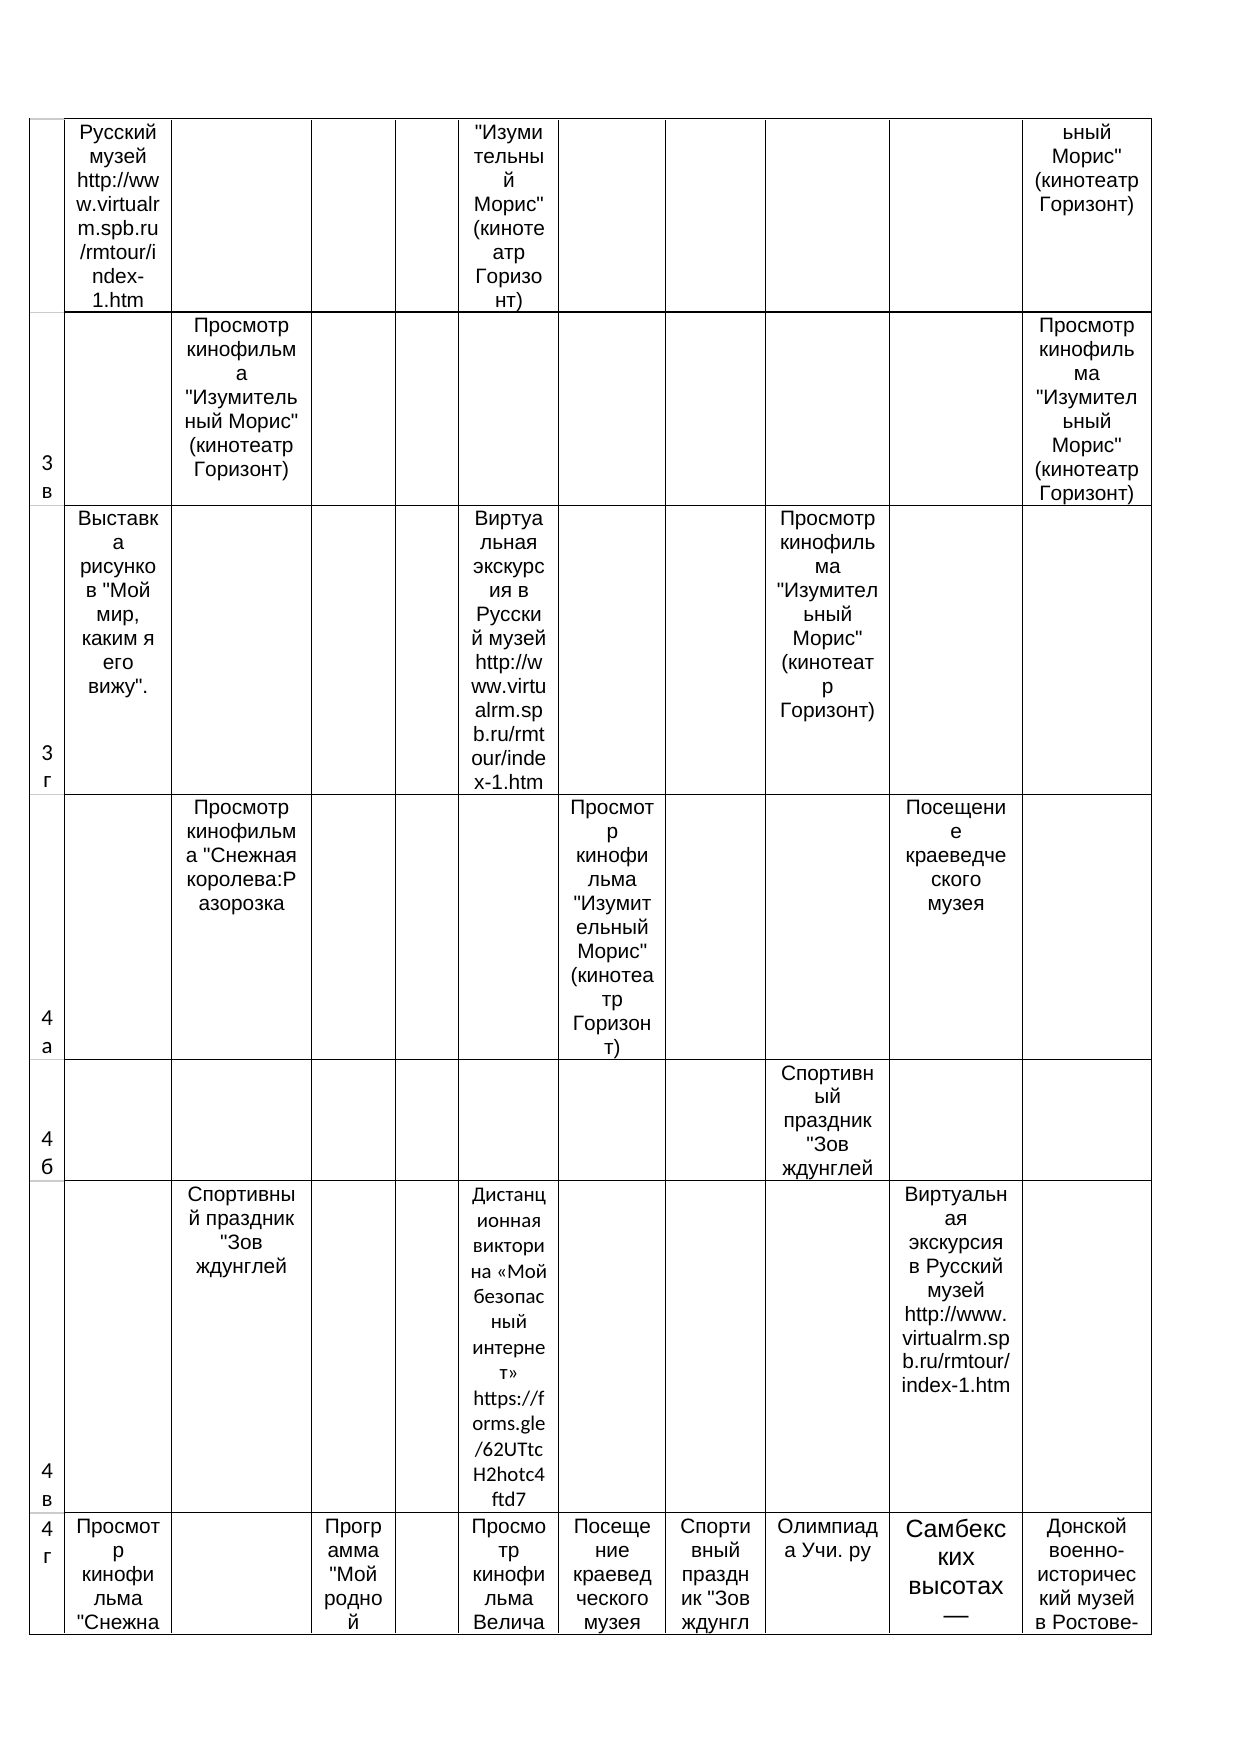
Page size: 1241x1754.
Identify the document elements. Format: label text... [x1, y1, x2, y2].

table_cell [666, 1513, 765, 1633]
table_cell [766, 119, 889, 311]
table_cell [890, 313, 1022, 504]
table_cell [312, 795, 395, 1059]
table_cell [666, 1060, 765, 1180]
table_cell [172, 1060, 311, 1180]
table_cell Олимпиада Учи. ру [766, 1513, 889, 1633]
table_cell [666, 313, 765, 504]
table_cell Выставка рисунков "Мой мир, каким я его вижу". [65, 506, 171, 794]
table_cell [312, 1181, 395, 1512]
table_cell Просмотр кинофильма "Изумительный Морис" (кинотеатр Горизонт) [1023, 313, 1151, 504]
table_cell 4а [30, 795, 64, 1059]
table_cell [65, 1513, 171, 1633]
table_cell [396, 1181, 458, 1512]
table_cell [1023, 1060, 1151, 1180]
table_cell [1023, 1513, 1151, 1633]
table_cell [666, 1181, 765, 1512]
table_cell Просмотр кинофильма "Снежная королева:Разорозка [172, 795, 311, 1059]
table_cell [766, 795, 889, 1059]
table_cell 4г [30, 1514, 64, 1633]
table_cell [890, 119, 1022, 311]
table_cell [766, 313, 889, 504]
table_cell [396, 795, 458, 1059]
table_cell [459, 313, 558, 504]
table_cell [172, 506, 311, 794]
table_cell [396, 1513, 458, 1633]
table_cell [312, 1513, 395, 1633]
table_cell Просмотр кинофильма "Изумительный Морис" (кинотеатр Горизонт) [559, 795, 665, 1059]
table_cell [559, 119, 665, 311]
table_cell [890, 1060, 1022, 1180]
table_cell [890, 1513, 1022, 1633]
table_cell [396, 1060, 458, 1180]
table_cell [559, 1060, 665, 1180]
table_cell [666, 119, 765, 311]
table_cell Спортивный праздник "Зов ждунглей [766, 1060, 889, 1180]
table_cell 3б [30, 120, 64, 311]
table_cell [459, 795, 558, 1059]
table_cell 3г [30, 506, 64, 794]
table_cell [1023, 795, 1151, 1059]
table_cell Виртуальная экскурсия в Русский музей http://www.virtualrm.spb.ru/rmtour/index-1.htm [459, 506, 558, 794]
table_cell Виртуальная экскурсия в Русский музей http://www.virtualrm.spb.ru/rmtour/index-1.htm [890, 1181, 1022, 1512]
table_cell [766, 1181, 889, 1512]
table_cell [559, 1513, 665, 1633]
table_cell [65, 1181, 171, 1512]
table_cell [666, 506, 765, 794]
table_cell [65, 1060, 171, 1180]
table_cell [1023, 506, 1151, 794]
table_cell [312, 1060, 395, 1180]
table_cell 3в [30, 313, 64, 504]
table_cell [65, 313, 171, 504]
table_cell [396, 119, 458, 311]
table_cell Просмотр кинофильма "Изумительный Морис" (кинотеатр Горизонт) [766, 506, 889, 794]
table_cell [396, 313, 458, 504]
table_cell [1023, 119, 1151, 311]
table_cell [65, 795, 171, 1059]
table_cell Просмотр кинофильма "Изумительный Морис" (кинотеатр Горизонт) [172, 313, 311, 504]
table_cell [172, 119, 311, 311]
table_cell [459, 1513, 558, 1633]
table_cell 4б [30, 1060, 64, 1180]
table_cell [1023, 1181, 1151, 1512]
table_cell [890, 506, 1022, 794]
table_cell [312, 119, 395, 311]
table_cell [559, 313, 665, 504]
table_cell [559, 1181, 665, 1512]
table_cell [312, 506, 395, 794]
table_cell Посещение краеведческого музея [890, 795, 1022, 1059]
table_cell [559, 506, 665, 794]
table_cell [172, 1513, 311, 1633]
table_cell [459, 119, 558, 311]
table_cell [396, 506, 458, 794]
table_cell 4в [30, 1182, 64, 1512]
table_cell [312, 313, 395, 504]
table_cell Спортивный праздник "Зов ждунглей [172, 1181, 311, 1512]
table_cell Дистанционная викторина «Мой безопасный интернет» https://forms.gle/62UTtcH2hotc4ftd7 [459, 1181, 558, 1512]
table_cell [459, 1060, 558, 1180]
table_cell [666, 795, 765, 1059]
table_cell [65, 119, 171, 311]
